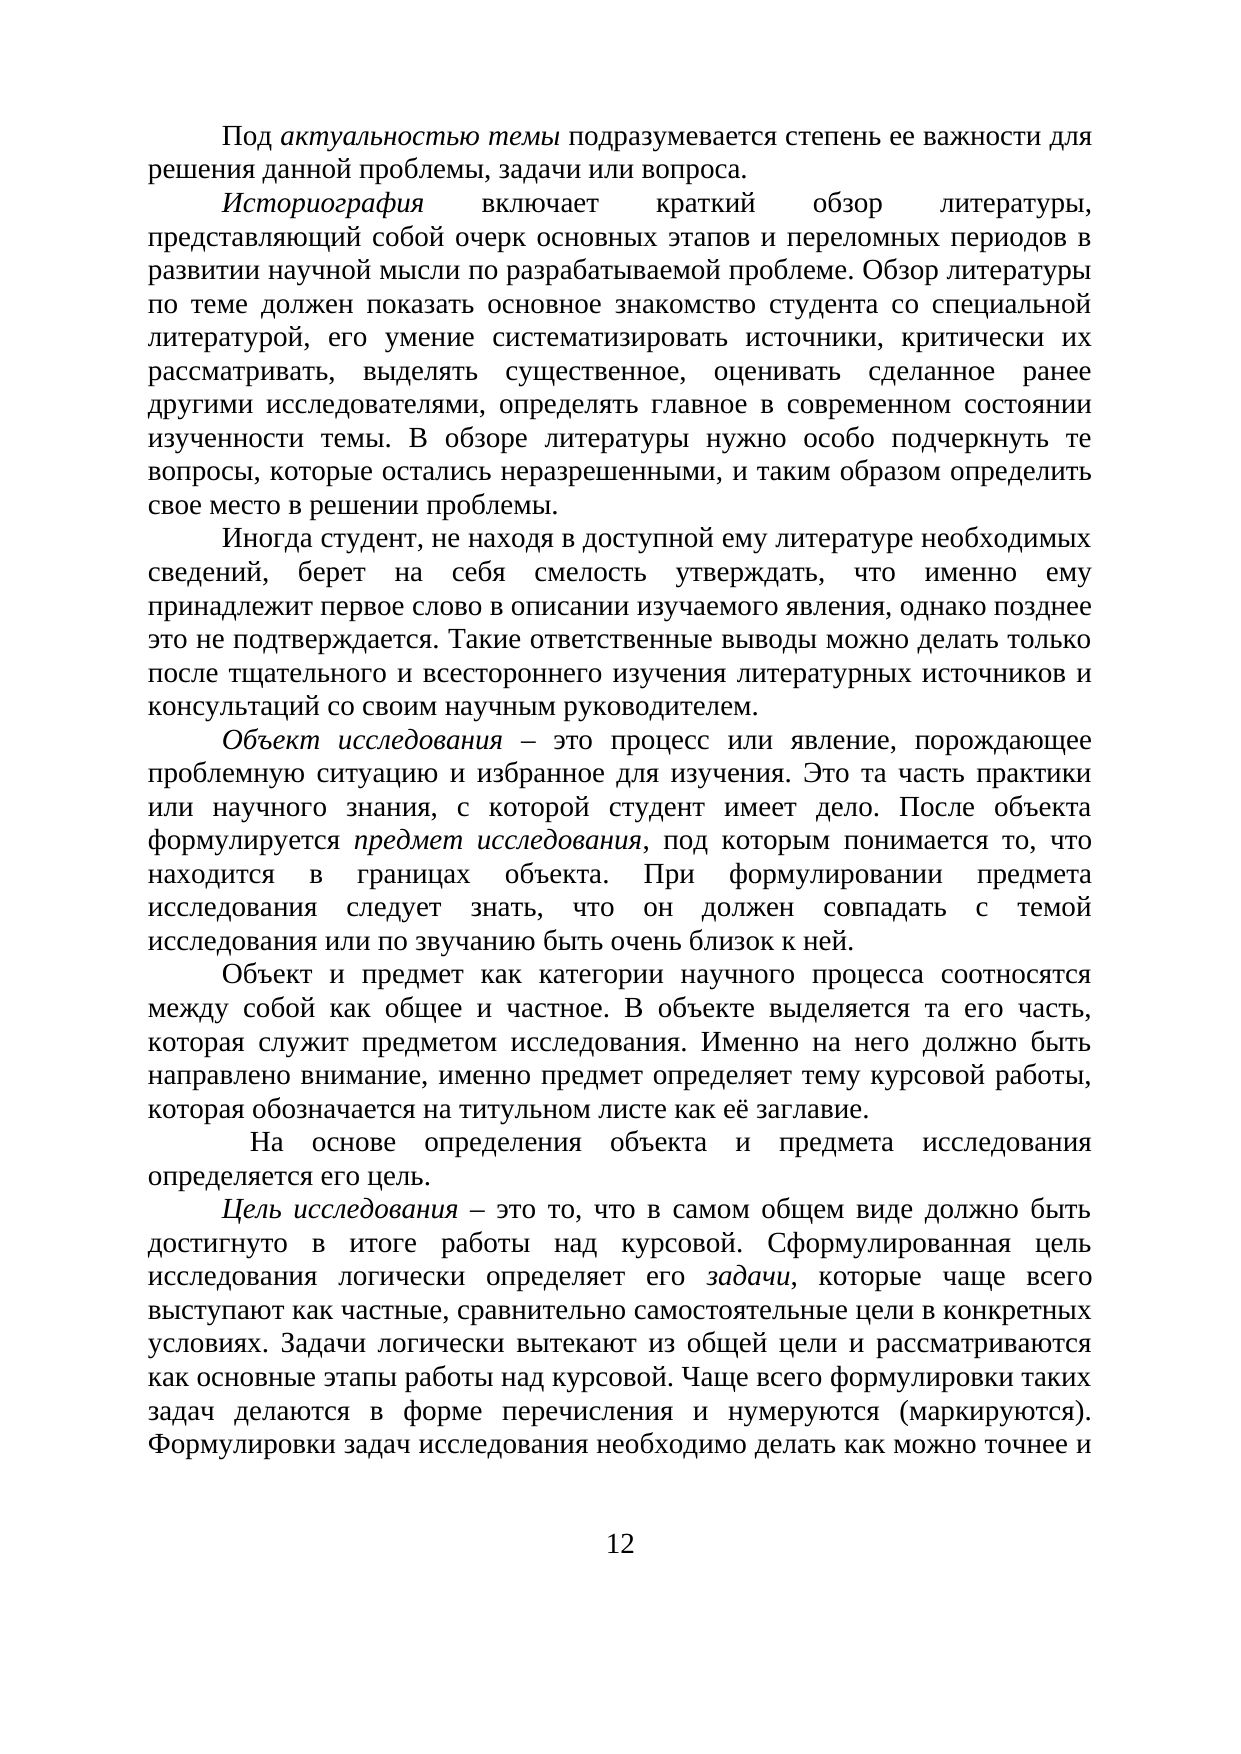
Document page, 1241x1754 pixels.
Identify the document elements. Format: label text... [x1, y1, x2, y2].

text Иногда студент, не находя в доступной ему литературе необходимых сведений, берет на себя смелость утверждать, что именно ему принадлежит первое слово в описании изучаемого явления, однако позднее это не подтверждается. Такие ответственные выводы можно делать только после тщательного и всестороннего изучения литературных источников и консультаций со своим научным руководителем. [148, 521, 1092, 722]
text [148, 1191, 1092, 1460]
text Объект исследования – это процесс или явление, порождающее проблемную ситуацию и избранное для изучения. Это та часть практики или научного знания, с которой студент имеет дело. После объекта формулируется предмет исследования, под которым понимается то, что находится в границах объекта. При формулировании предмета исследования следует знать, что он должен совпадать с темой исследования или по звучанию быть очень близок к ней. [148, 722, 1092, 957]
text На основе определения объекта и предмета исследования определяется его цель. [148, 1124, 1092, 1191]
text Объект и предмет как категории научного процесса соотносятся между собой как общее и частное. В объекте выделяется та его часть, которая служит предметом исследования. Именно на него должно быть направлено внимание, именно предмет определяет тему курсовой работы, которая обозначается на титульном листе как её заглавие. [148, 957, 1092, 1124]
text Историография включает краткий обзор литературы, представляющий собой очерк основных этапов и переломных периодов в развитии научной мысли по разрабатываемой проблеме. Обзор литературы по теме должен показать основное знакомство студента со специальной литературой, его умение систематизировать источники, критически их рассматривать, выделять существенное, оценивать сделанное ранее другими исследователями, определять главное в современном состоянии изученности темы. В обзоре литературы нужно особо подчеркнуть те вопросы, которые остались неразрешенными, и таким образом определить свое место в решении проблемы. [148, 185, 1092, 521]
text Под актуальностью темы подразумевается степень ее важности для решения данной проблемы, задачи или вопроса. [148, 118, 1092, 185]
